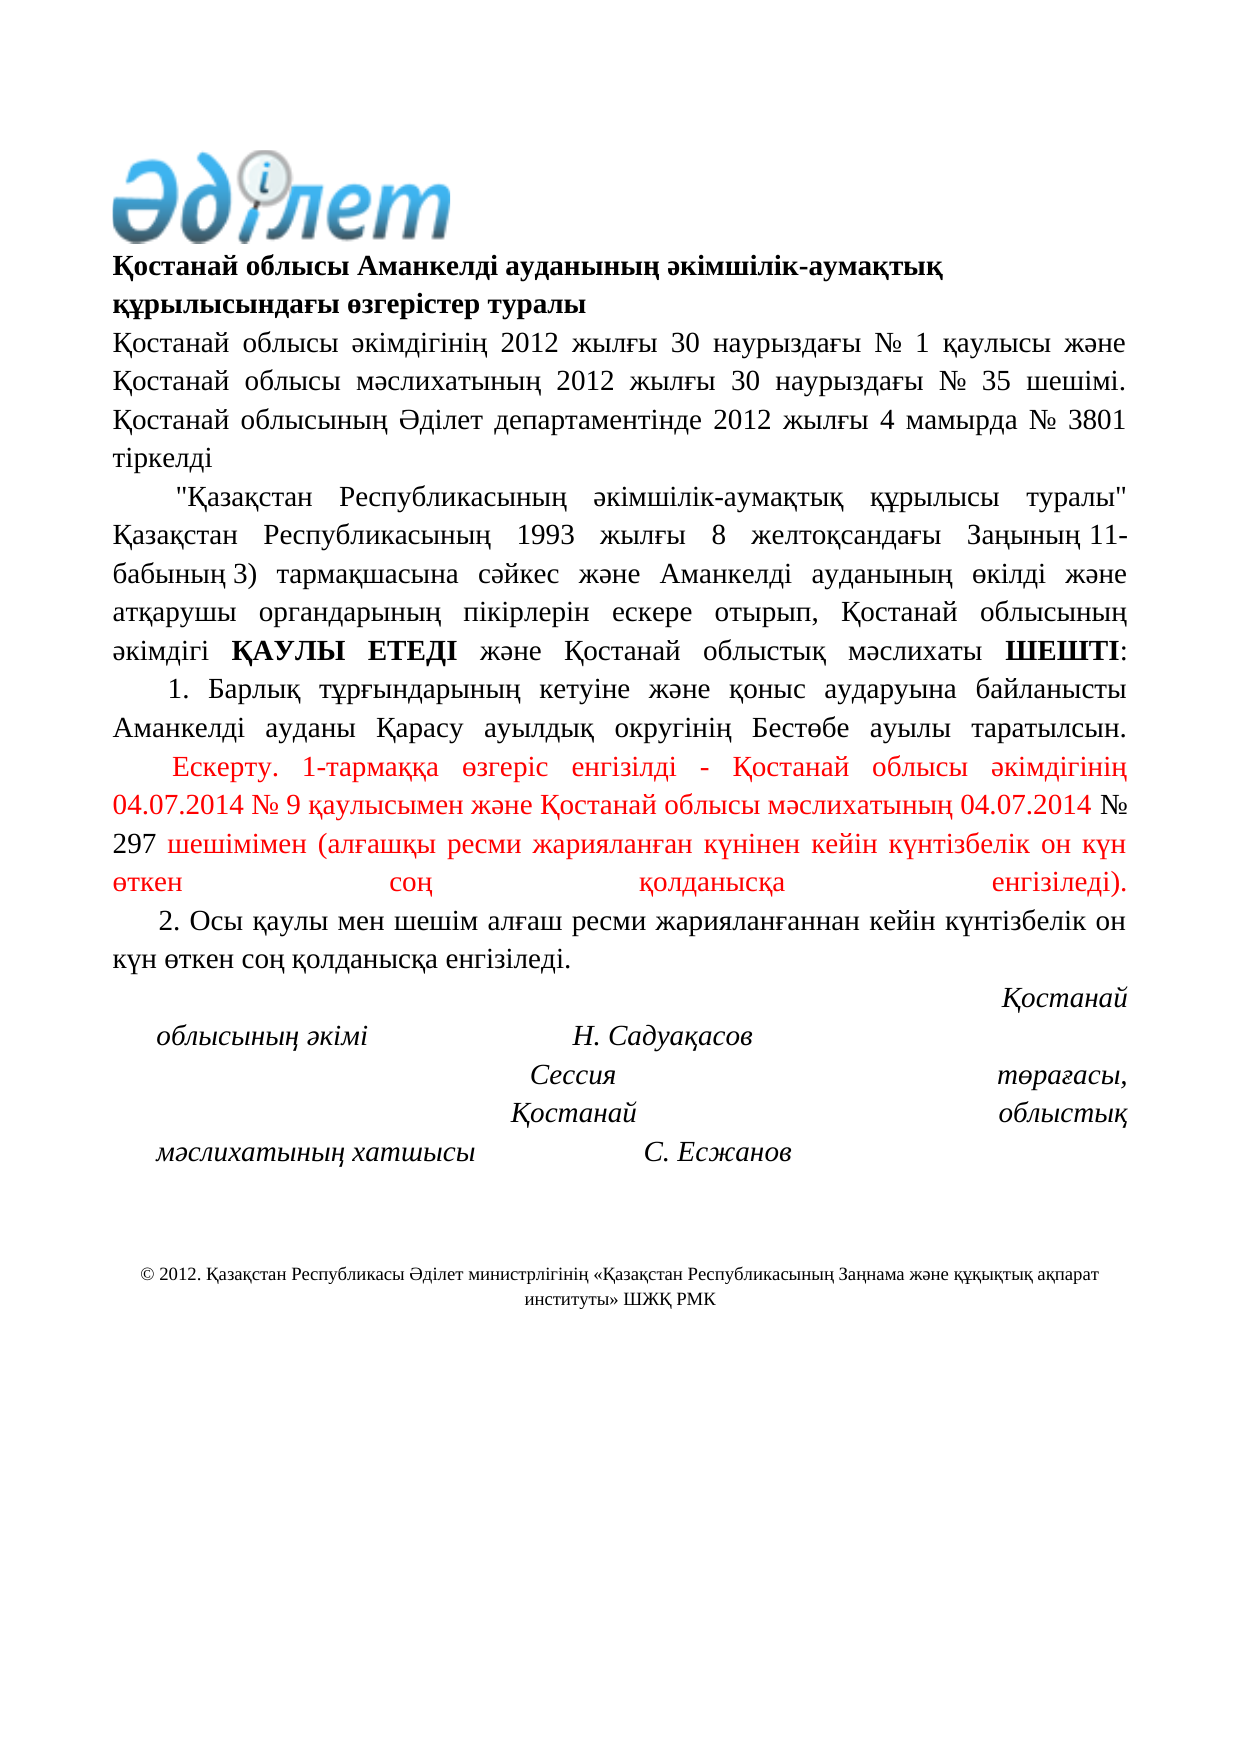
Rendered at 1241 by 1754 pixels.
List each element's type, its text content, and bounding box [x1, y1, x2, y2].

text Қостанай облысы Аманкелді ауданының әкімшілік-аумақтық құрылысындағы өзгерістер туралы [112, 248, 1128, 320]
text © 2012. Қазақстан Республикасы Әділет министрлігінің «Қазақстан Республикасының Заңнама және құқықтық ақпарат институты» ШЖҚ РМК [112, 1263, 1128, 1309]
text Қостанай облысы әкімдігінің 2012 жылғы 30 наурыздағы № 1 қаулысы және Қостанай облысы мәслихатының 2012 жылғы 30 наурыздағы № 35 шешімі. Қостанай облысының Әділет департаментінде 2012 жылғы 4 мамырда № 3801 тіркелді [112, 325, 1128, 474]
text "Қазақстан Республикасының әкімшілік-аумақтық құрылысы туралы" Қазақстан Республикасының 1993 жылғы 8 желтоқсандағы Заңының 11-бабының 3) тармақшасына сәйкес және Аманкелді ауданының өкілді және атқарушы органдарының пікірлерін ескере отырып, Қостанай облысының әкімдігі ҚАУЛЫ ЕТЕДІ және Қостанай облыстық мәслихаты ШЕШТІ: 1. Барлық тұрғындарының кетуіне және қоныс аударуына байланысты Аманкелді ауданы Қарасу ауылдық округінің Бестөбе ауылы таратылсын. Ескерту. 1-тармаққа өзгеріс енгізілді - Қостанай облысы әкімдігінің 04.07.2014 № 9 қаулысымен және Қостанай облысы мәслихатының 04.07.2014 № 297 шешімімен (алғашқы ресми жарияланған күнінен кейін күнтізбелік он күн өткен соң қолданысқа енгізіледі). 2. Осы қаулы мен шешім алғаш ресми жарияланғаннан кейін күнтізбелік он күн өткен соң қолданысқа енгізіледі. [112, 479, 1128, 975]
text Қостанай облысының әкімі Н. Садуақасов [112, 980, 1128, 1052]
picture [112, 150, 451, 244]
text Сессия төрағасы, Қостанай облыстық мәслихатының хатшысы С. Есжанов [112, 1057, 1128, 1168]
